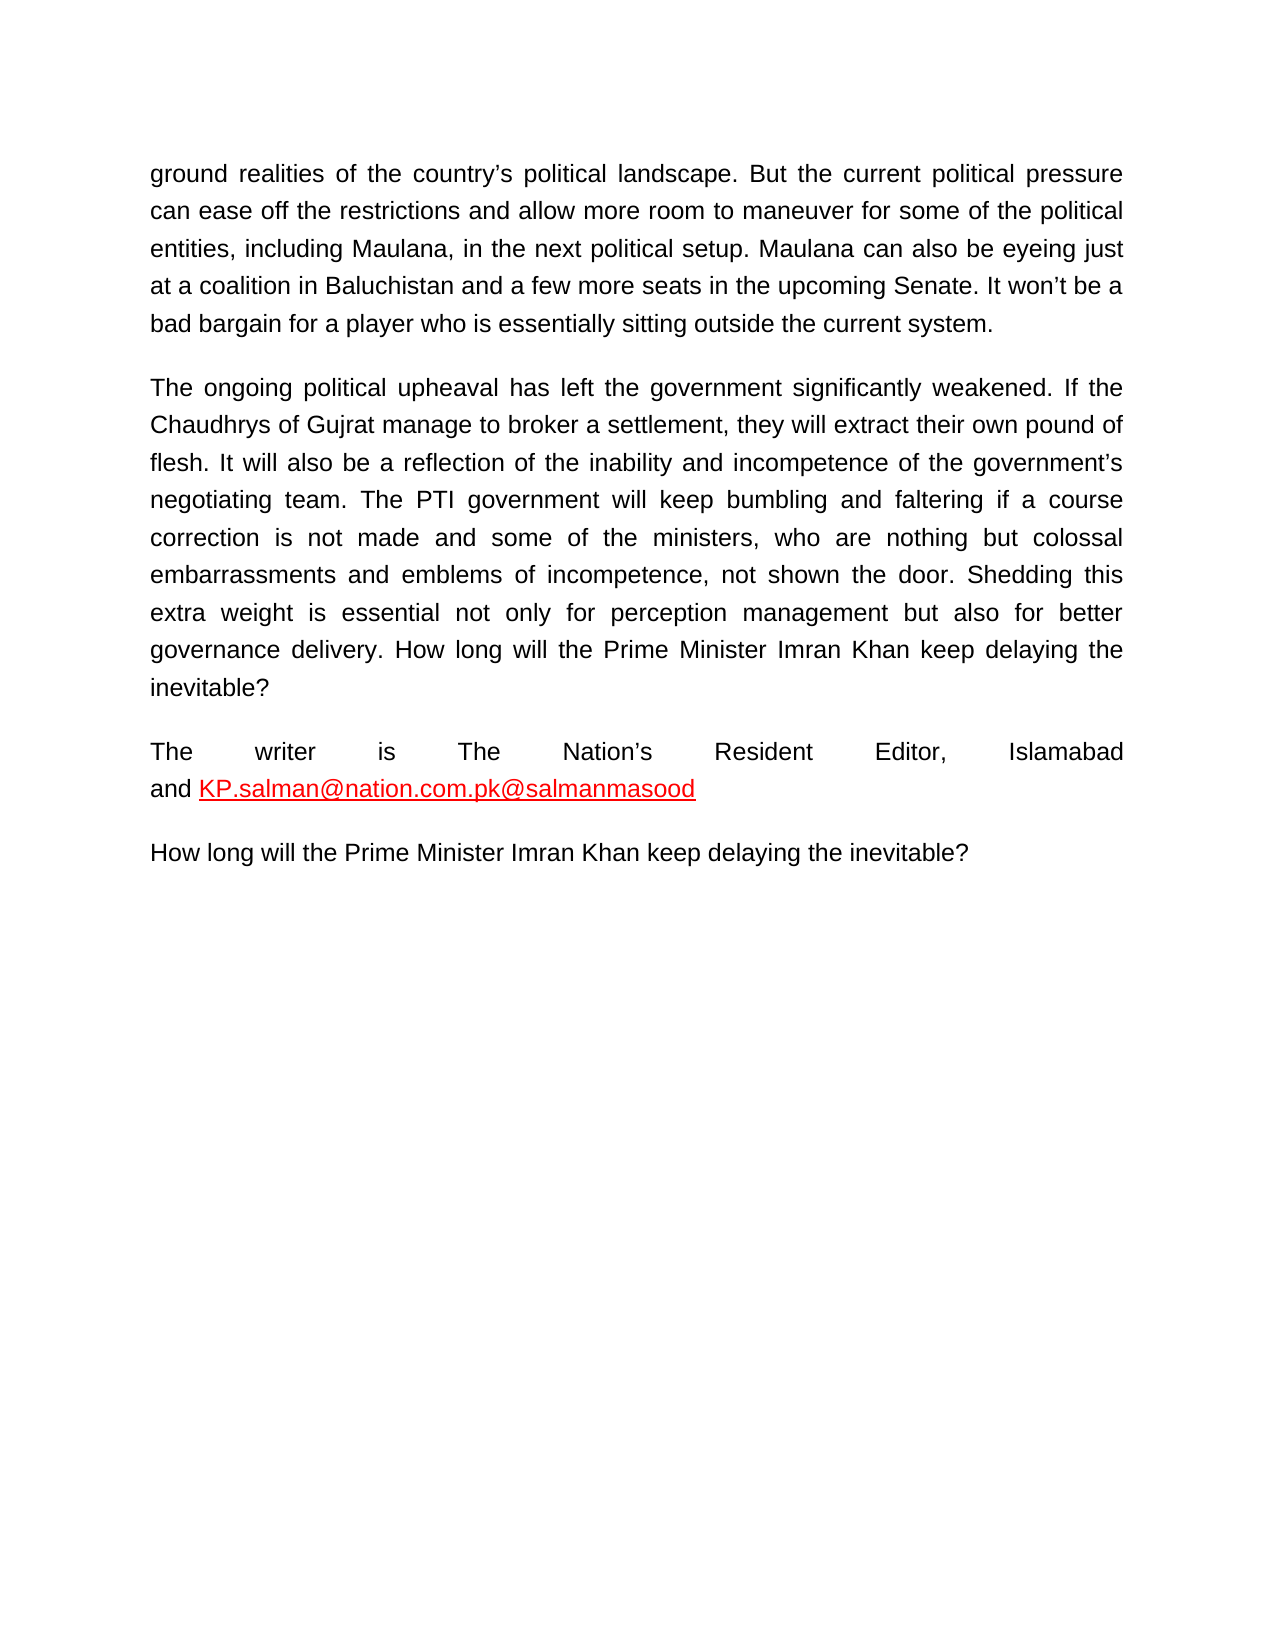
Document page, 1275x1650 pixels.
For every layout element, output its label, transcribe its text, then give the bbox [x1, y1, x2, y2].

text The writer is The Nation’s Resident Editor, Islamabad and KP.salman@nation.com.pk@salmanmasood [150, 728, 1125, 803]
text How long will the Prime Minister Imran Khan keep delaying the inevitable? [150, 830, 1125, 867]
text The ongoing political upheaval has left the government significantly weakened. If the Chaudhrys of Gujrat manage to broker a settlement, they will extract their own pound of flesh. It will also be a reflection of the inability and incompetence of the government’s negotiating team. The PTI government will keep bumbling and faltering if a course correction is not made and some of the ministers, who are nothing but colossal embarrassments and emblems of incompetence, not shown the door. Shedding this extra weight is essential not only for perception management but also for better governance delivery. How long will the Prime Minister Imran Khan keep delaying the inevitable? [150, 364, 1125, 702]
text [150, 150, 1125, 337]
